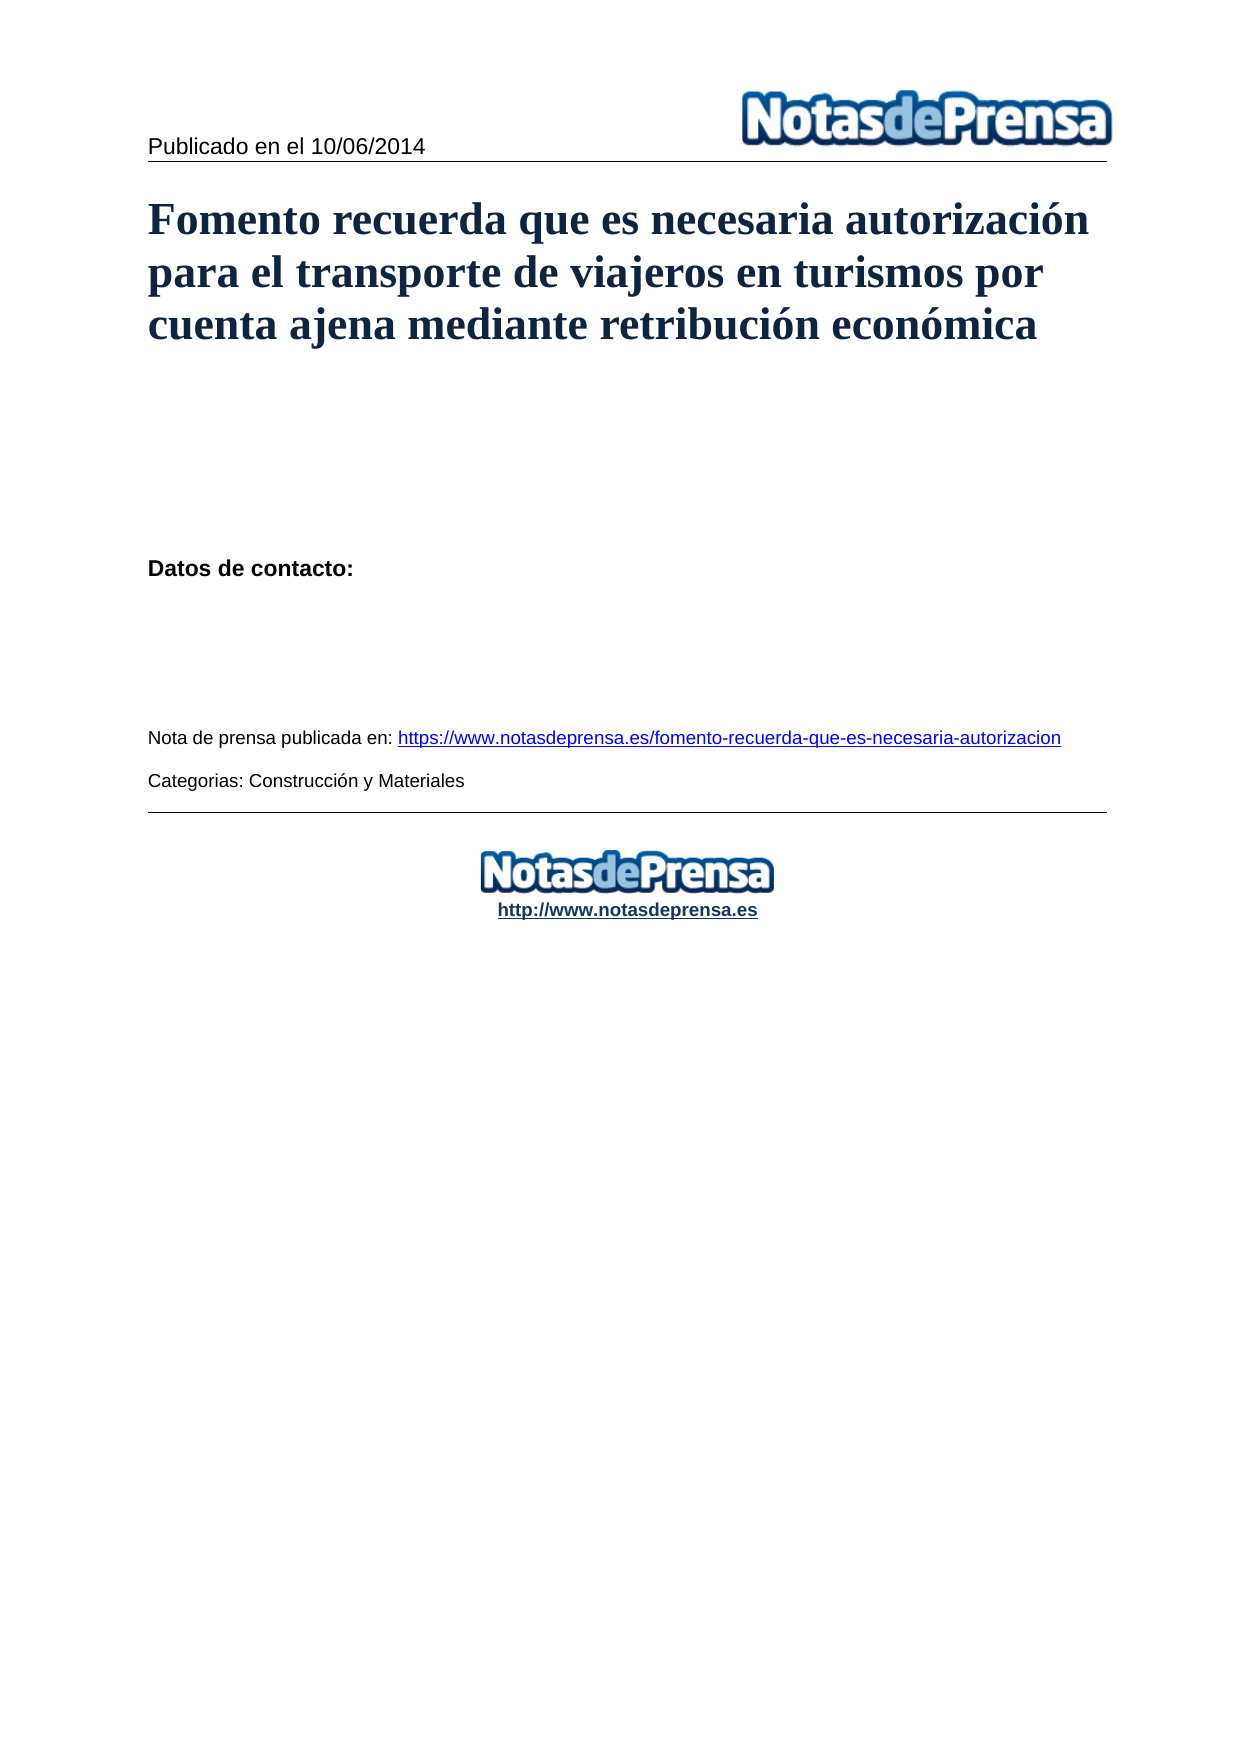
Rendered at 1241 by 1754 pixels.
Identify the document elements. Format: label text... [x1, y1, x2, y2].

subtitle Fomento recuerda que es necesaria autorización para el transporte de viajeros en turismos por cuenta ajena mediante retribución económica [148, 192, 1107, 350]
picture [742, 90, 1113, 148]
text Datos de contacto: [148, 555, 1107, 581]
text Nota de prensa publicada en: https://www.notasdeprensa.es/fomento-recuerda-que-es-necesaria-autorizacion [148, 727, 1107, 748]
text Publicado en el 10/06/2014 [148, 133, 1107, 161]
text Categorias: Construcción y Materiales [148, 769, 1107, 791]
text http://www.notasdeprensa.es [148, 899, 1107, 920]
picture [480, 849, 775, 895]
